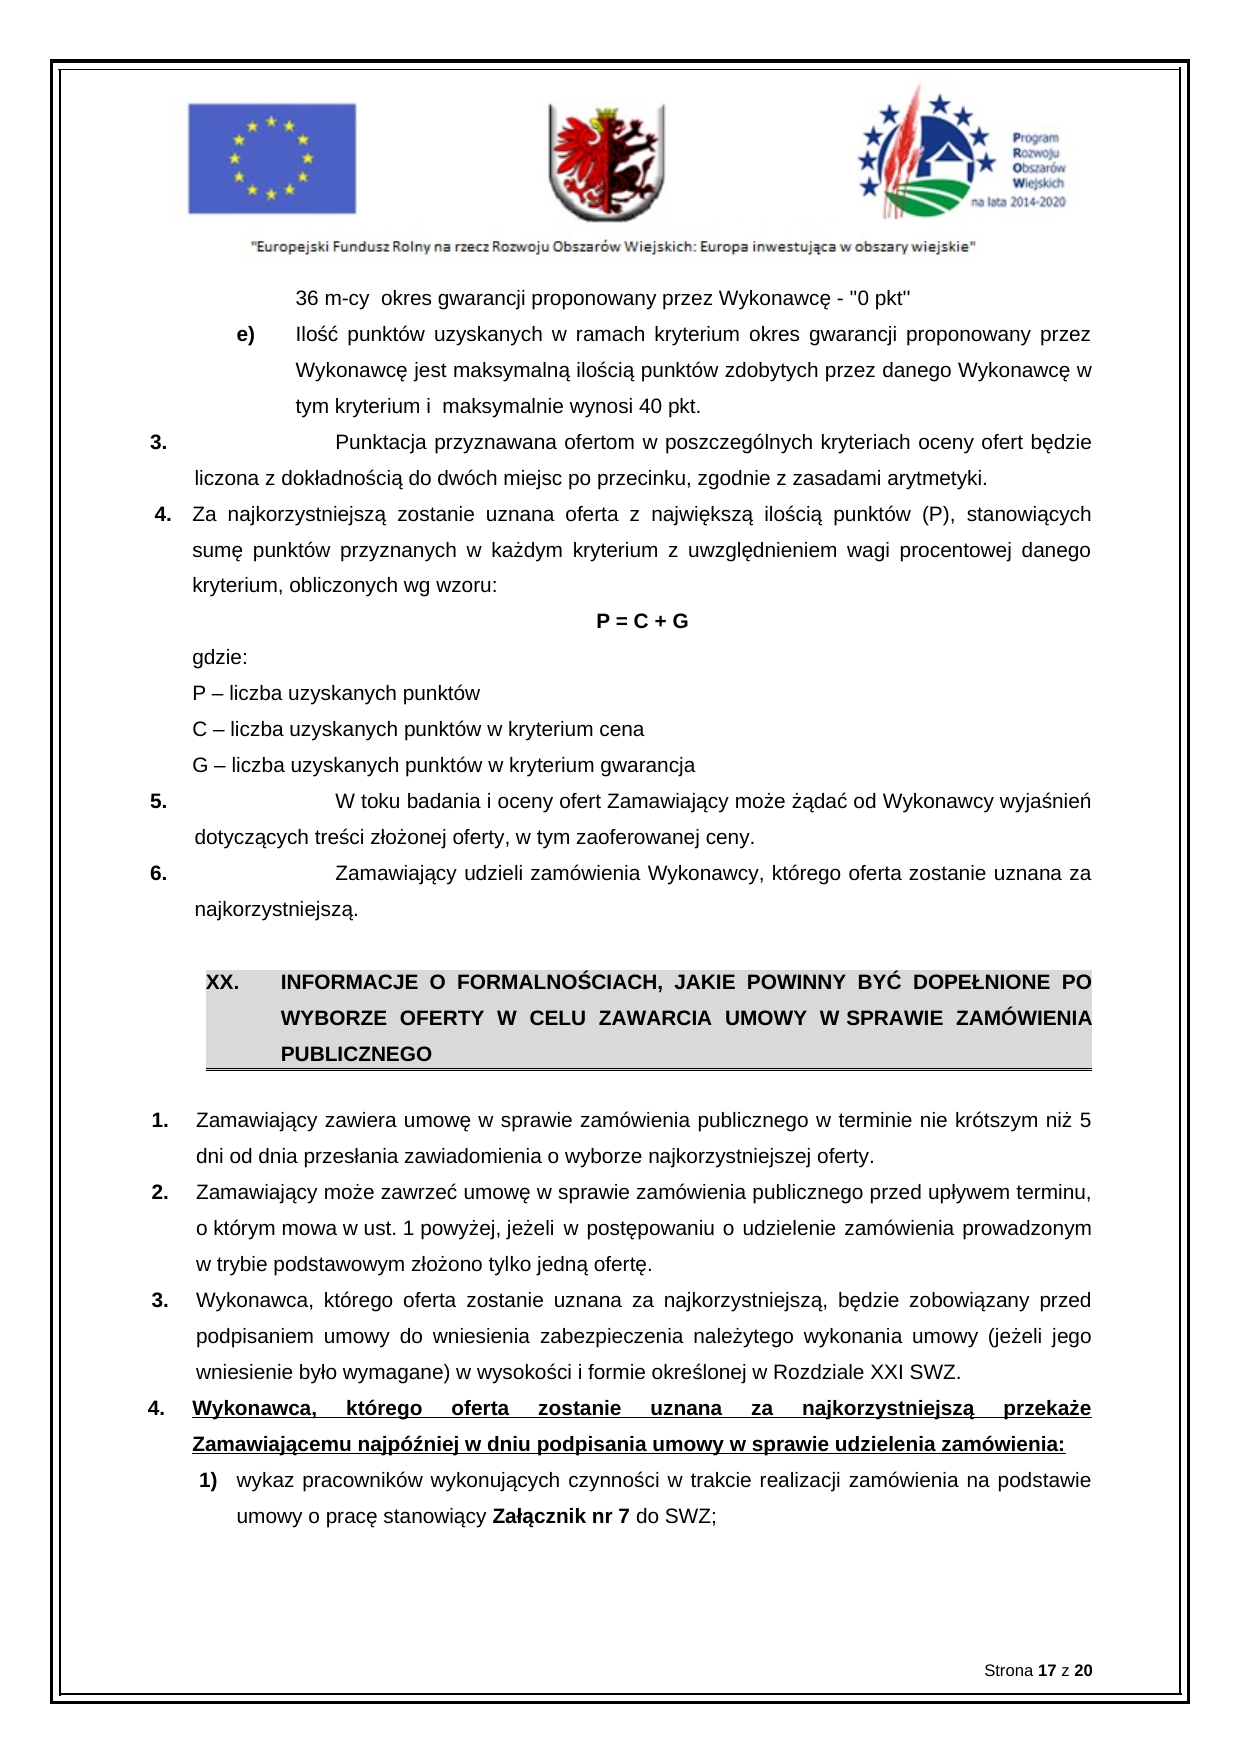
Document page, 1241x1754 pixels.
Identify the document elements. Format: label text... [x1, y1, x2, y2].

list Punktacja przyznawana ofertom w poszczególnych kryteriach oceny ofert będzie liczona z dokładnością do dwóch miejsc po przecinku, zgodnie z zasadami arytmetyki. [150, 429, 1092, 489]
list wykaz pracowników wykonujących czynności w trakcie realizacji zamówienia na podstawie umowy o pracę stanowiący Załącznik nr 7 do SWZ; [199, 1468, 1092, 1527]
list Zamawiający udzieli zamówienia Wykonawcy, którego oferta zostanie uznana za najkorzystniejszą. [150, 861, 1092, 921]
list Zamawiający może zawrzeć umowę w sprawie zamówienia publicznego przed upływem terminu, o którym mowa w ust. 1 powyżej, jeżeli w postępowaniu o udzielenie zamówienia prowadzonym w trybie podstawowym złożono tylko jedną ofertę. [151, 1180, 1092, 1276]
list Ilość punktów uzyskanych w ramach kryterium okres gwarancji proponowany przez Wykonawcę jest maksymalną ilością punktów zdobytych przez danego Wykonawcę w tym kryterium i maksymalnie wynosi 40 pkt. [236, 322, 1092, 418]
list Za najkorzystniejszą zostanie uznana oferta z największą ilością punktów (P), stanowiących sumę punktów przyznanych w każdym kryterium z uwzględnieniem wagi procentowej danego kryterium, obliczonych wg wzoru: [154, 501, 1092, 597]
text 36 m-cy okres gwarancji proponowany przez Wykonawcę - ''0 pkt'' [295, 286, 1092, 310]
picture [169, 78, 1093, 265]
list C – liczba uzyskanych punktów w kryterium cena [192, 717, 1092, 741]
list W toku badania i oceny ofert Zamawiający może żądać od Wykonawcy wyjaśnień dotyczących treści złożonej oferty, w tym zaoferowanej ceny. [150, 789, 1092, 849]
list gdzie: [192, 645, 1092, 669]
list Wykonawca, którego oferta zostanie uznana za najkorzystniejszą, będzie zobowiązany przed podpisaniem umowy do wniesienia zabezpieczenia należytego wykonania umowy (jeżeli jego wniesienie było wymagane) w wysokości i formie określonej w Rozdziale XXI SWZ. [151, 1288, 1092, 1384]
list P = C + G [192, 609, 1092, 633]
list Zamawiający zawiera umowę w sprawie zamówienia publicznego w terminie nie krótszym niż 5 dni od dnia przesłania zawiadomienia o wyborze najkorzystniejszej oferty. [151, 1108, 1092, 1168]
list G – liczba uzyskanych punktów w kryterium gwarancja [192, 753, 1092, 777]
list P – liczba uzyskanych punktów [192, 681, 1092, 705]
list Wykonawca, którego oferta zostanie uznana za najkorzystniejszą przekaże Zamawiającemu najpóźniej w dniu podpisania umowy w sprawie udzielenia zamówienia: [148, 1396, 1092, 1456]
text INFORMACJE O FORMALNOŚCIACH, JAKIE POWINNY BYĆ DOPEŁNIONE PO WYBORZE OFERTY W CELU ZAWARCIA UMOWY W SPRAWIE ZAMÓWIENIA PUBLICZNEGO [206, 970, 1092, 1068]
